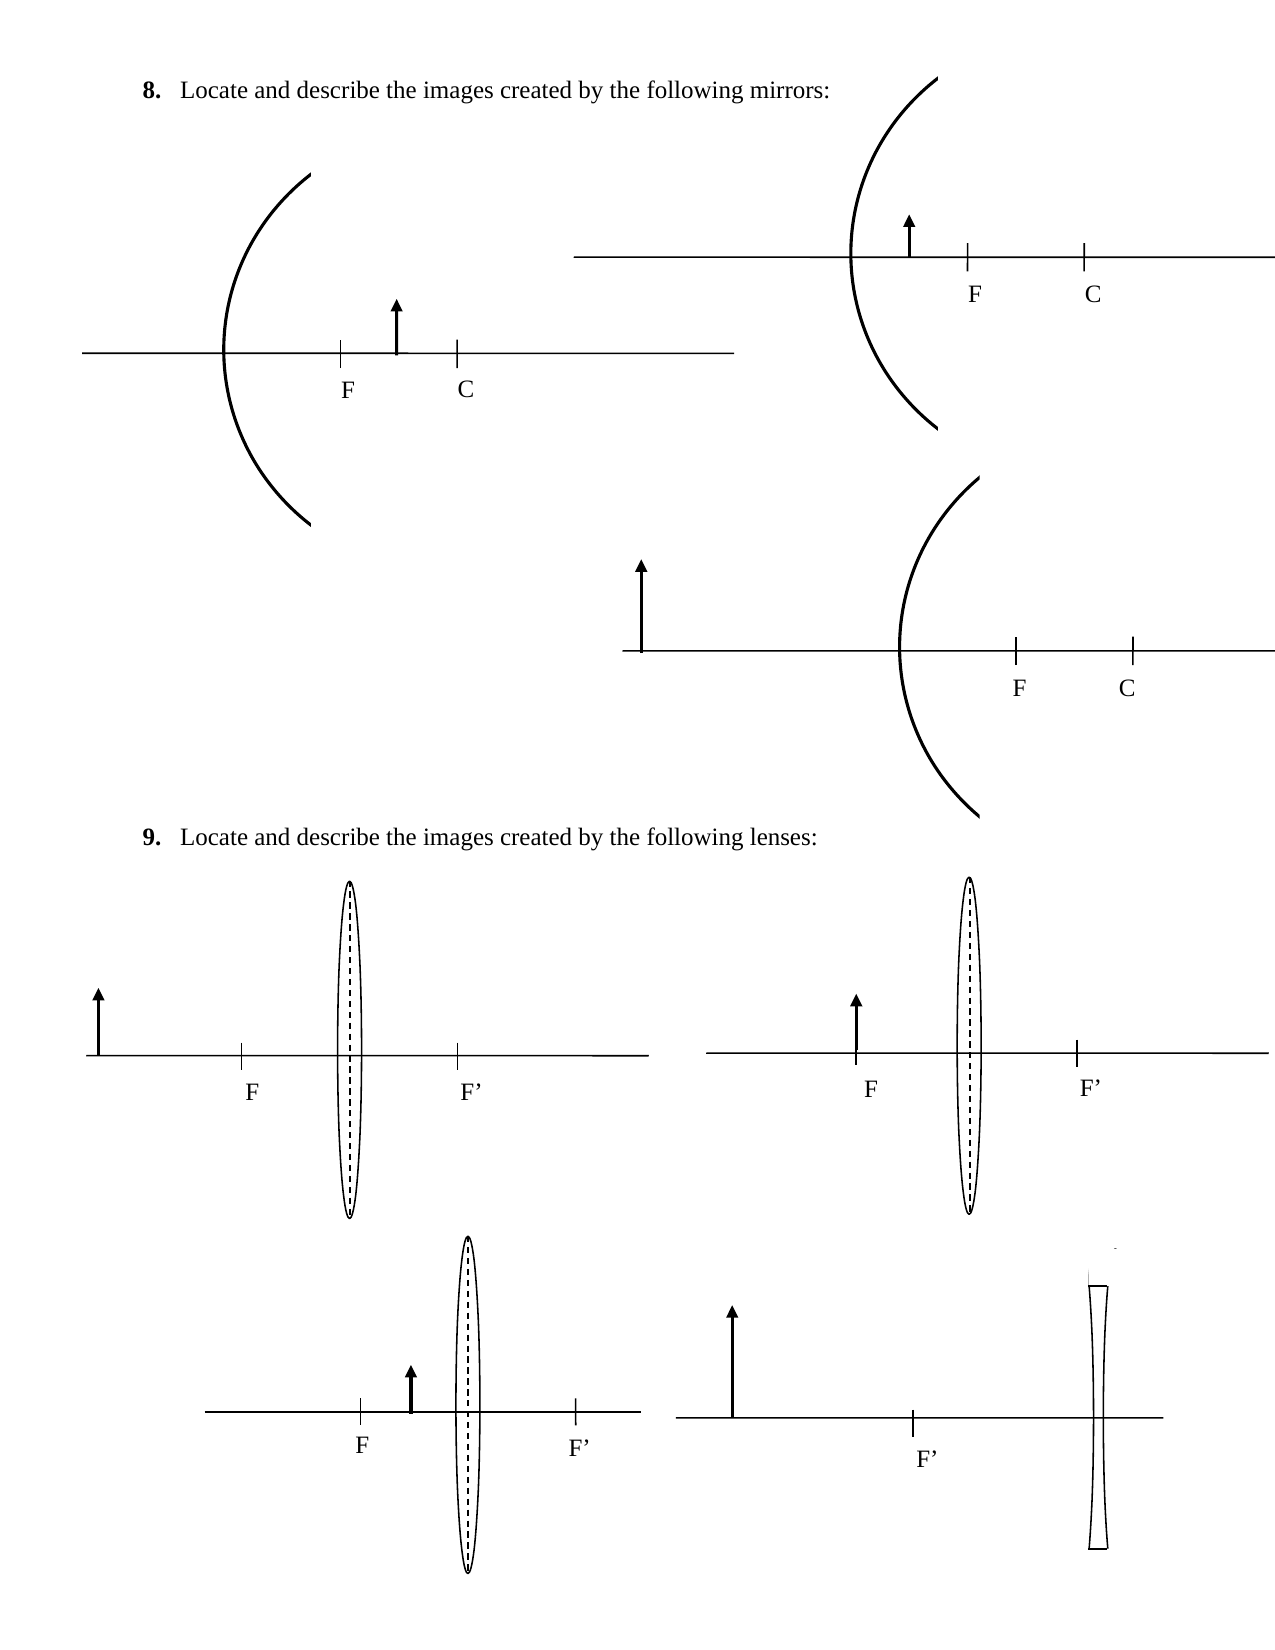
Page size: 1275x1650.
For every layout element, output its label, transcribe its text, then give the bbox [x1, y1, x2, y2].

list Locate and describe the images created by the following mirrors: [142, 75, 938, 104]
list Locate and describe the images created by the following lenses: [142, 822, 979, 851]
